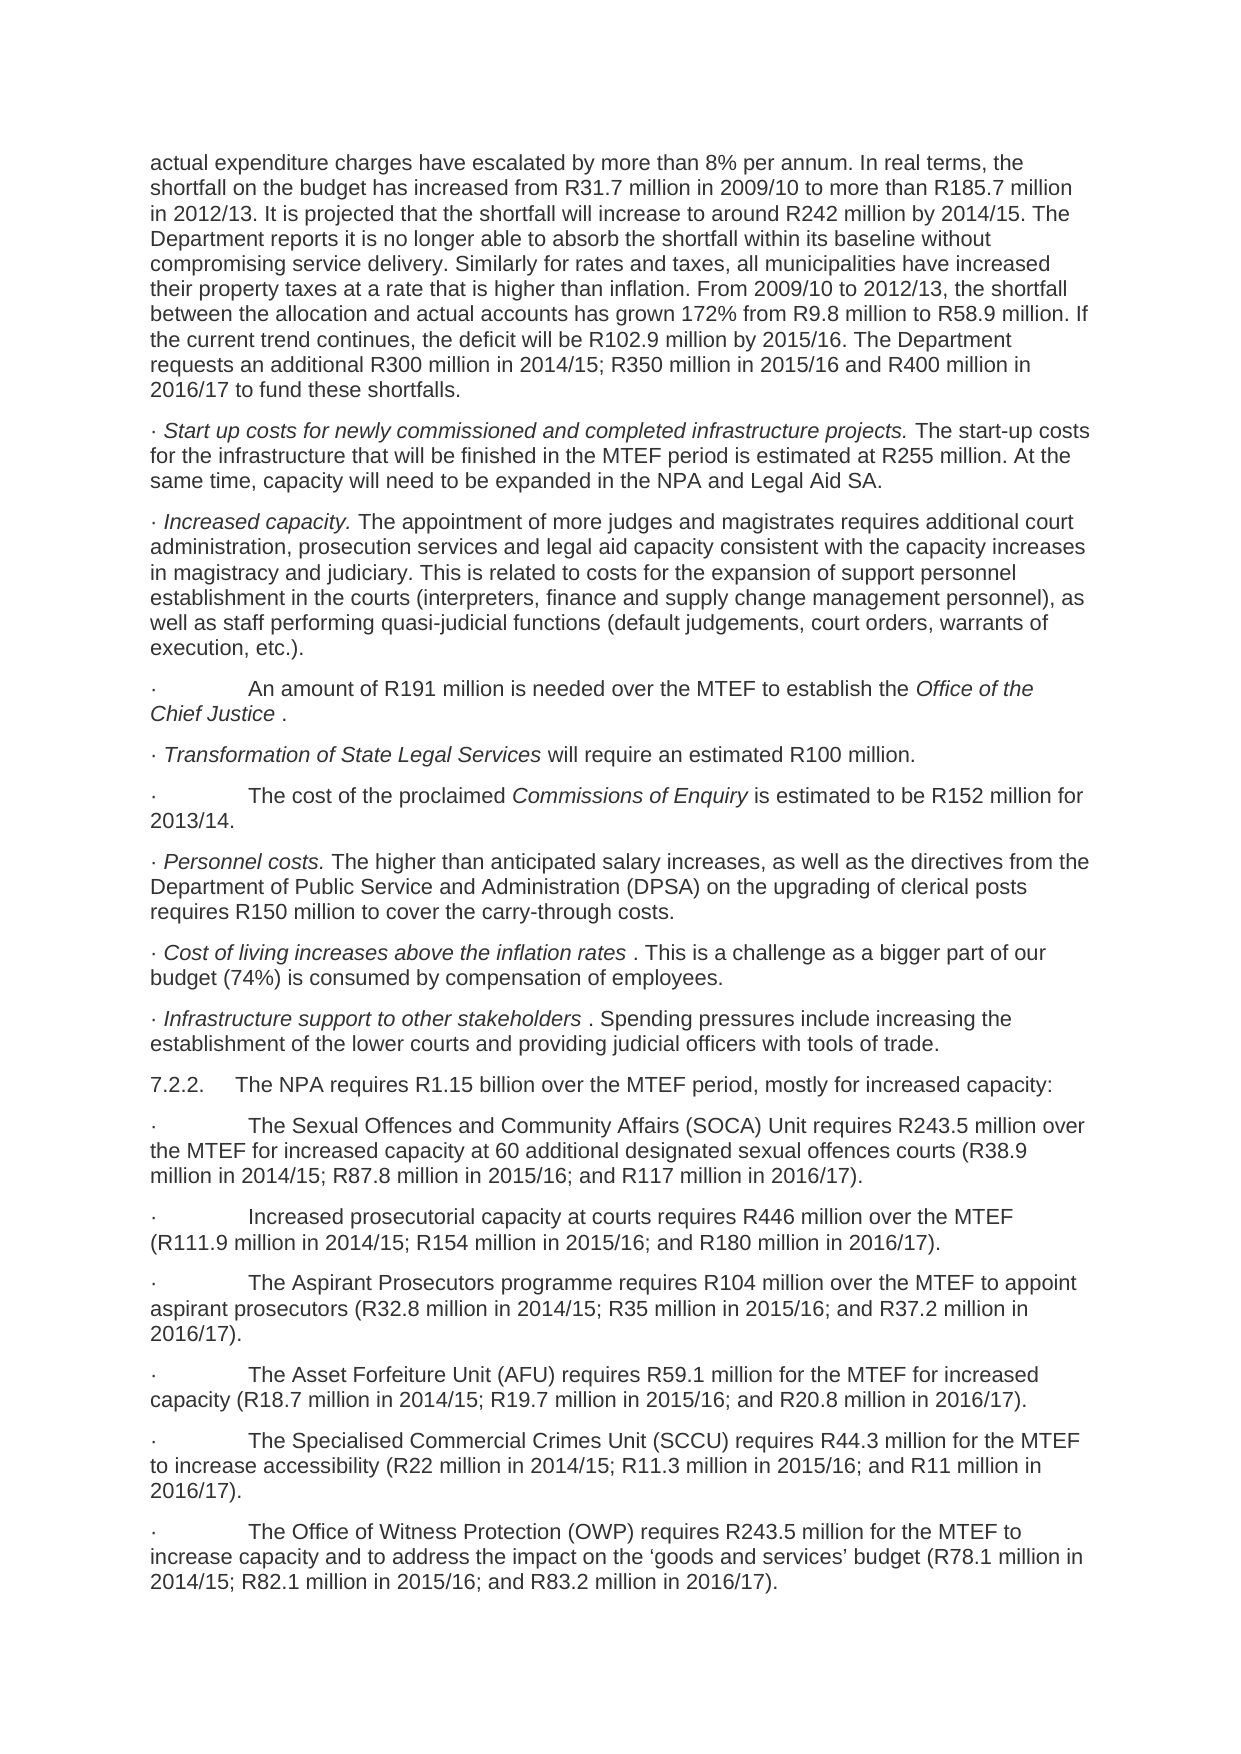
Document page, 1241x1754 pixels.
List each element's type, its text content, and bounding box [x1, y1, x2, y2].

text · Infrastructure support to other stakeholders . Spending pressures include increasing the establishment of the lower courts and providing judicial officers with tools of trade. [150, 1006, 1090, 1056]
text · The Aspirant Prosecutors programme requires R104 million over the MTEF to appoint aspirant prosecutors (R32.8 million in 2014/15; R35 million in 2015/16; and R37.2 million in 2016/17). [150, 1270, 1090, 1346]
text · Start up costs for newly commissioned and completed infrastructure projects. The start-up costs for the infrastructure that will be finished in the MTEF period is estimated at R255 million. At the same time, capacity will need to be expanded in the NPA and Legal Aid SA. [150, 418, 1090, 493]
text · The Office of Witness Protection (OWP) requires R243.5 million for the MTEF to increase capacity and to address the impact on the ‘goods and services’ budget (R78.1 million in 2014/15; R82.1 million in 2015/16; and R83.2 million in 2016/17). [150, 1519, 1090, 1594]
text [150, 150, 1090, 402]
text · Increased capacity. The appointment of more judges and magistrates requires additional court administration, prosecution services and legal aid capacity consistent with the capacity increases in magistracy and judiciary. This is related to costs for the expansion of support personnel establishment in the courts (interpreters, finance and supply change management personnel), as well as staff performing quasi-judicial functions (default judgements, court orders, warrants of execution, etc.). [150, 509, 1090, 660]
text · The Specialised Commercial Crimes Unit (SCCU) requires R44.3 million for the MTEF to increase accessibility (R22 million in 2014/15; R11.3 million in 2015/16; and R11 million in 2016/17). [150, 1427, 1090, 1503]
text · An amount of R191 million is needed over the MTEF to establish the Office of the Chief Justice . [150, 676, 1090, 726]
text · Personnel costs. The higher than anticipated salary increases, as well as the directives from the Department of Public Service and Administration (DPSA) on the upgrading of clerical posts requires R150 million to cover the carry-through costs. [150, 849, 1090, 924]
text · The Sexual Offences and Community Affairs (SOCA) Unit requires R243.5 million over the MTEF for increased capacity at 60 additional designated sexual offences courts (R38.9 million in 2014/15; R87.8 million in 2015/16; and R117 million in 2016/17). [150, 1113, 1090, 1188]
text · Increased prosecutorial capacity at courts requires R446 million over the MTEF (R111.9 million in 2014/15; R154 million in 2015/16; and R180 million in 2016/17). [150, 1204, 1090, 1254]
text · The Asset Forfeiture Unit (AFU) requires R59.1 million for the MTEF for increased capacity (R18.7 million in 2014/15; R19.7 million in 2015/16; and R20.8 million in 2016/17). [150, 1361, 1090, 1412]
text 7.2.2. The NPA requires R1.15 billion over the MTEF period, mostly for increased capacity: [150, 1072, 1090, 1097]
text · Cost of living increases above the inflation rates . This is a challenge as a bigger part of our budget (74%) is consumed by compensation of employees. [150, 940, 1090, 990]
text · The cost of the proclaimed Commissions of Enquiry is estimated to be R152 million for 2013/14. [150, 783, 1090, 833]
text · Transformation of State Legal Services will require an estimated R100 million. [150, 742, 1090, 767]
